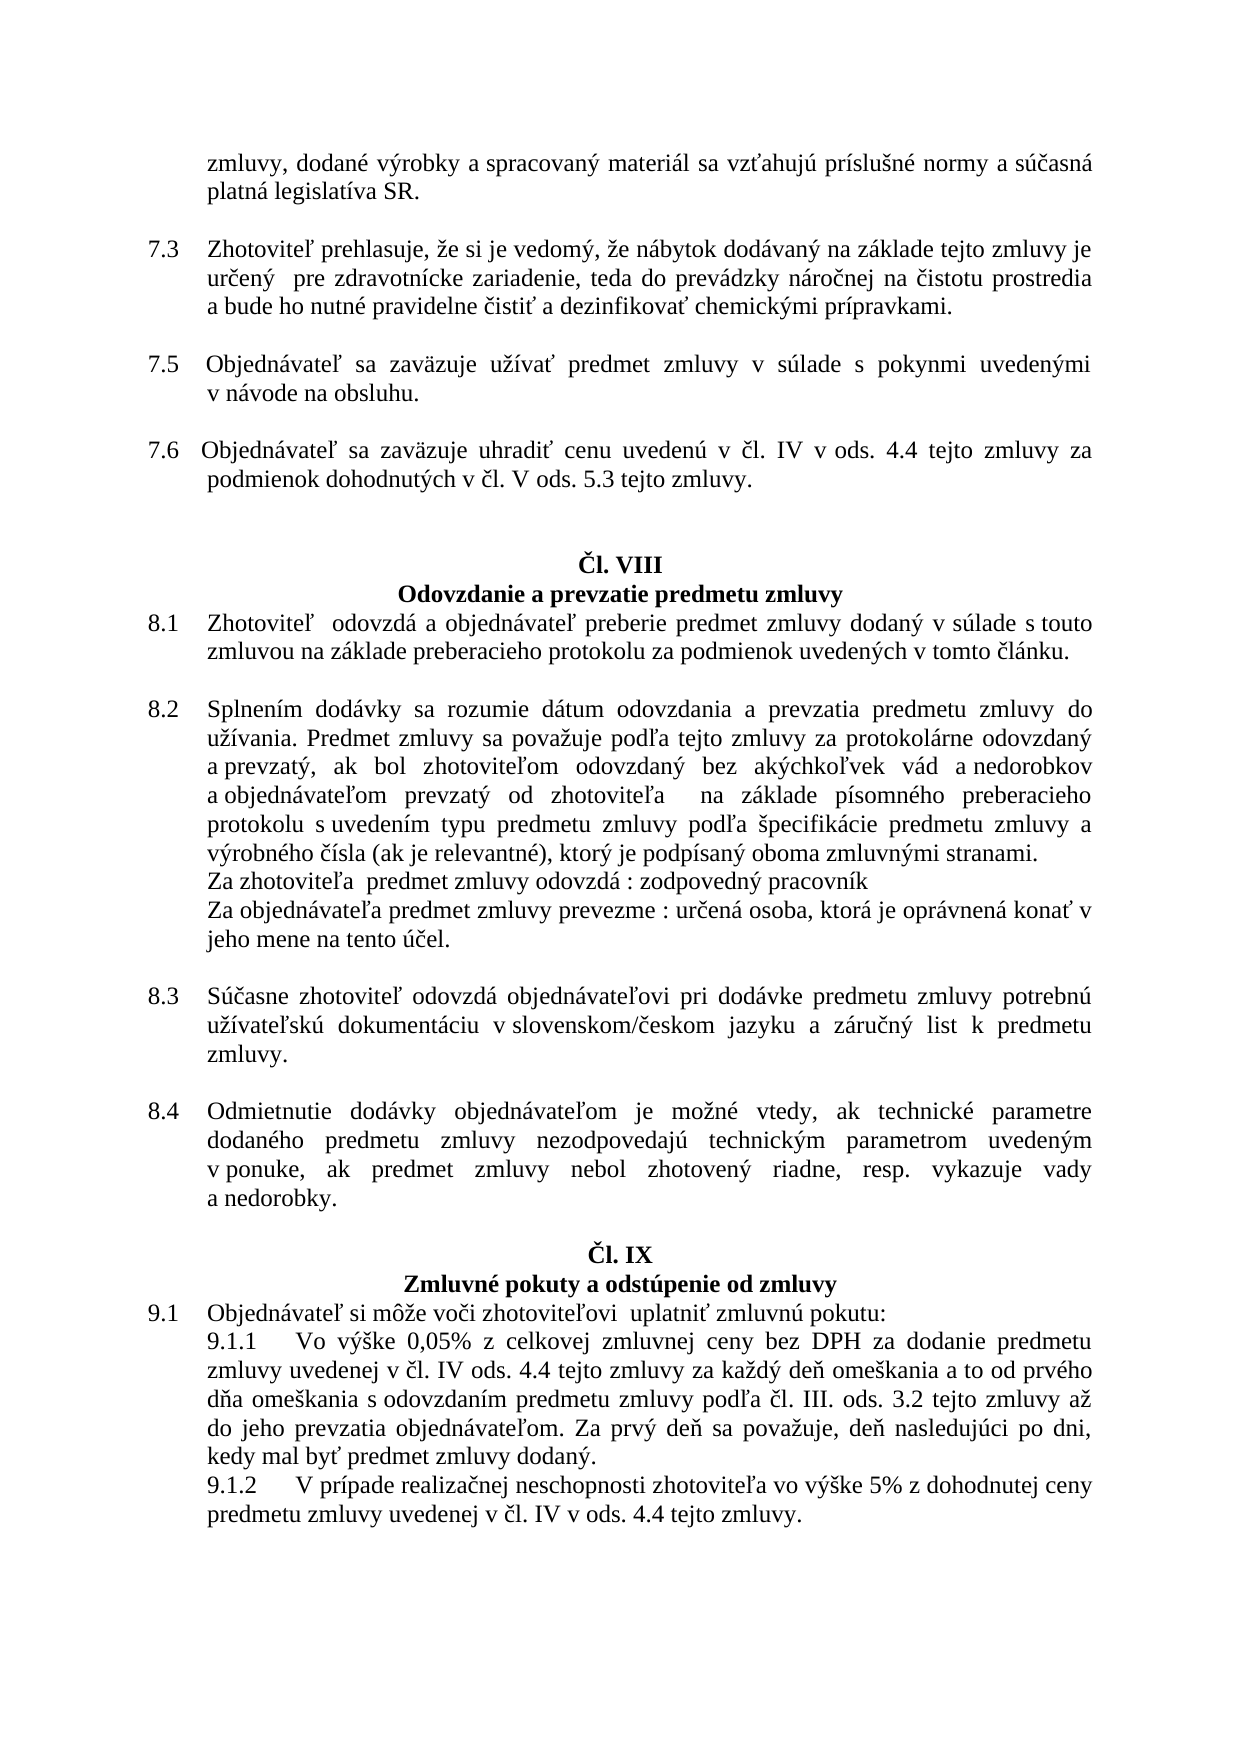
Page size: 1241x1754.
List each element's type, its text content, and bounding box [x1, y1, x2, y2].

list Splnením dodávky sa rozumie dátum odovzdania a prevzatia predmetu zmluvy do užívania. Predmet zmluvy sa považuje podľa tejto zmluvy za protokolárne odovzdaný a prevzatý, ak bol zhotoviteľom odovzdaný bez akýchkoľvek vád a nedorobkov a objednávateľom prevzatý od zhotoviteľa na základe písomného preberacieho protokolu s uvedením typu predmetu zmluvy podľa špecifikácie predmetu zmluvy a výrobného čísla (ak je relevantné), ktorý je podpísaný oboma zmluvnými stranami. [148, 694, 1092, 866]
list Za zhotoviteľa predmet zmluvy odovzdá : zodpovedný pracovník [207, 866, 1092, 895]
list Vo výške 0,05% z celkovej zmluvnej ceny bez DPH za dodanie predmetu zmluvy uvedenej v čl. IV ods. 4.4 tejto zmluvy za každý deň omeškania a to od prvého dňa omeškania s odovzdaním predmetu zmluvy podľa čl. III. ods. 3.2 tejto zmluvy až do jeho prevzatia objednávateľom. Za prvý deň sa považuje, deň nasledujúci po dni, kedy mal byť predmet zmluvy dodaný. [207, 1326, 1092, 1470]
text Čl. VIII [148, 550, 1092, 579]
list Objednávateľ si môže voči zhotoviteľovi uplatniť zmluvnú pokutu: [148, 1298, 1092, 1326]
text Čl. IX [148, 1240, 1092, 1269]
text Zmluvné pokuty a odstúpenie od zmluvy [148, 1269, 1092, 1298]
list Za objednávateľa predmet zmluvy prevezme : určená osoba, ktorá je oprávnená konať v jeho mene na tento účel. [207, 895, 1092, 953]
text 7.6 Objednávateľ sa zaväzuje uhradiť cenu uvedenú v čl. IV v ods. 4.4 tejto zmluvy za podmienok dohodnutých v čl. V ods. 5.3 tejto zmluvy. [148, 435, 1092, 493]
list Súčasne zhotoviteľ odovzdá objednávateľovi pri dodávke predmetu zmluvy potrebnú užívateľskú dokumentáciu v slovenskom/českom jazyku a záručný list k predmetu zmluvy. [148, 981, 1092, 1068]
list V prípade realizačnej neschopnosti zhotoviteľa vo výške 5% z dohodnutej ceny predmetu zmluvy uvedenej v čl. IV v ods. 4.4 tejto zmluvy. [207, 1470, 1092, 1528]
list Odmietnutie dodávky objednávateľom je možné vtedy, ak technické parametre dodaného predmetu zmluvy nezodpovedajú technickým parametrom uvedeným v ponuke, ak predmet zmluvy nebol zhotovený riadne, resp. vykazuje vady a nedorobky. [148, 1096, 1092, 1211]
list Zhotoviteľ prehlasuje, že si je vedomý, že nábytok dodávaný na základe tejto zmluvy je určený pre zdravotnícke zariadenie, teda do prevádzky náročnej na čistotu prostredia a bude ho nutné pravidelne čistiť a dezinfikovať chemickými prípravkami. [148, 234, 1092, 320]
text Odovzdanie a prevzatie predmetu zmluvy [148, 579, 1092, 608]
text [148, 148, 1092, 205]
list Zhotoviteľ odovzdá a objednávateľ preberie predmet zmluvy dodaný v súlade s touto zmluvou na základe preberacieho protokolu za podmienok uvedených v tomto článku. [148, 608, 1092, 665]
text 7.5 Objednávateľ sa zaväzuje užívať predmet zmluvy v súlade s pokynmi uvedenými v návode na obsluhu. [148, 349, 1092, 406]
